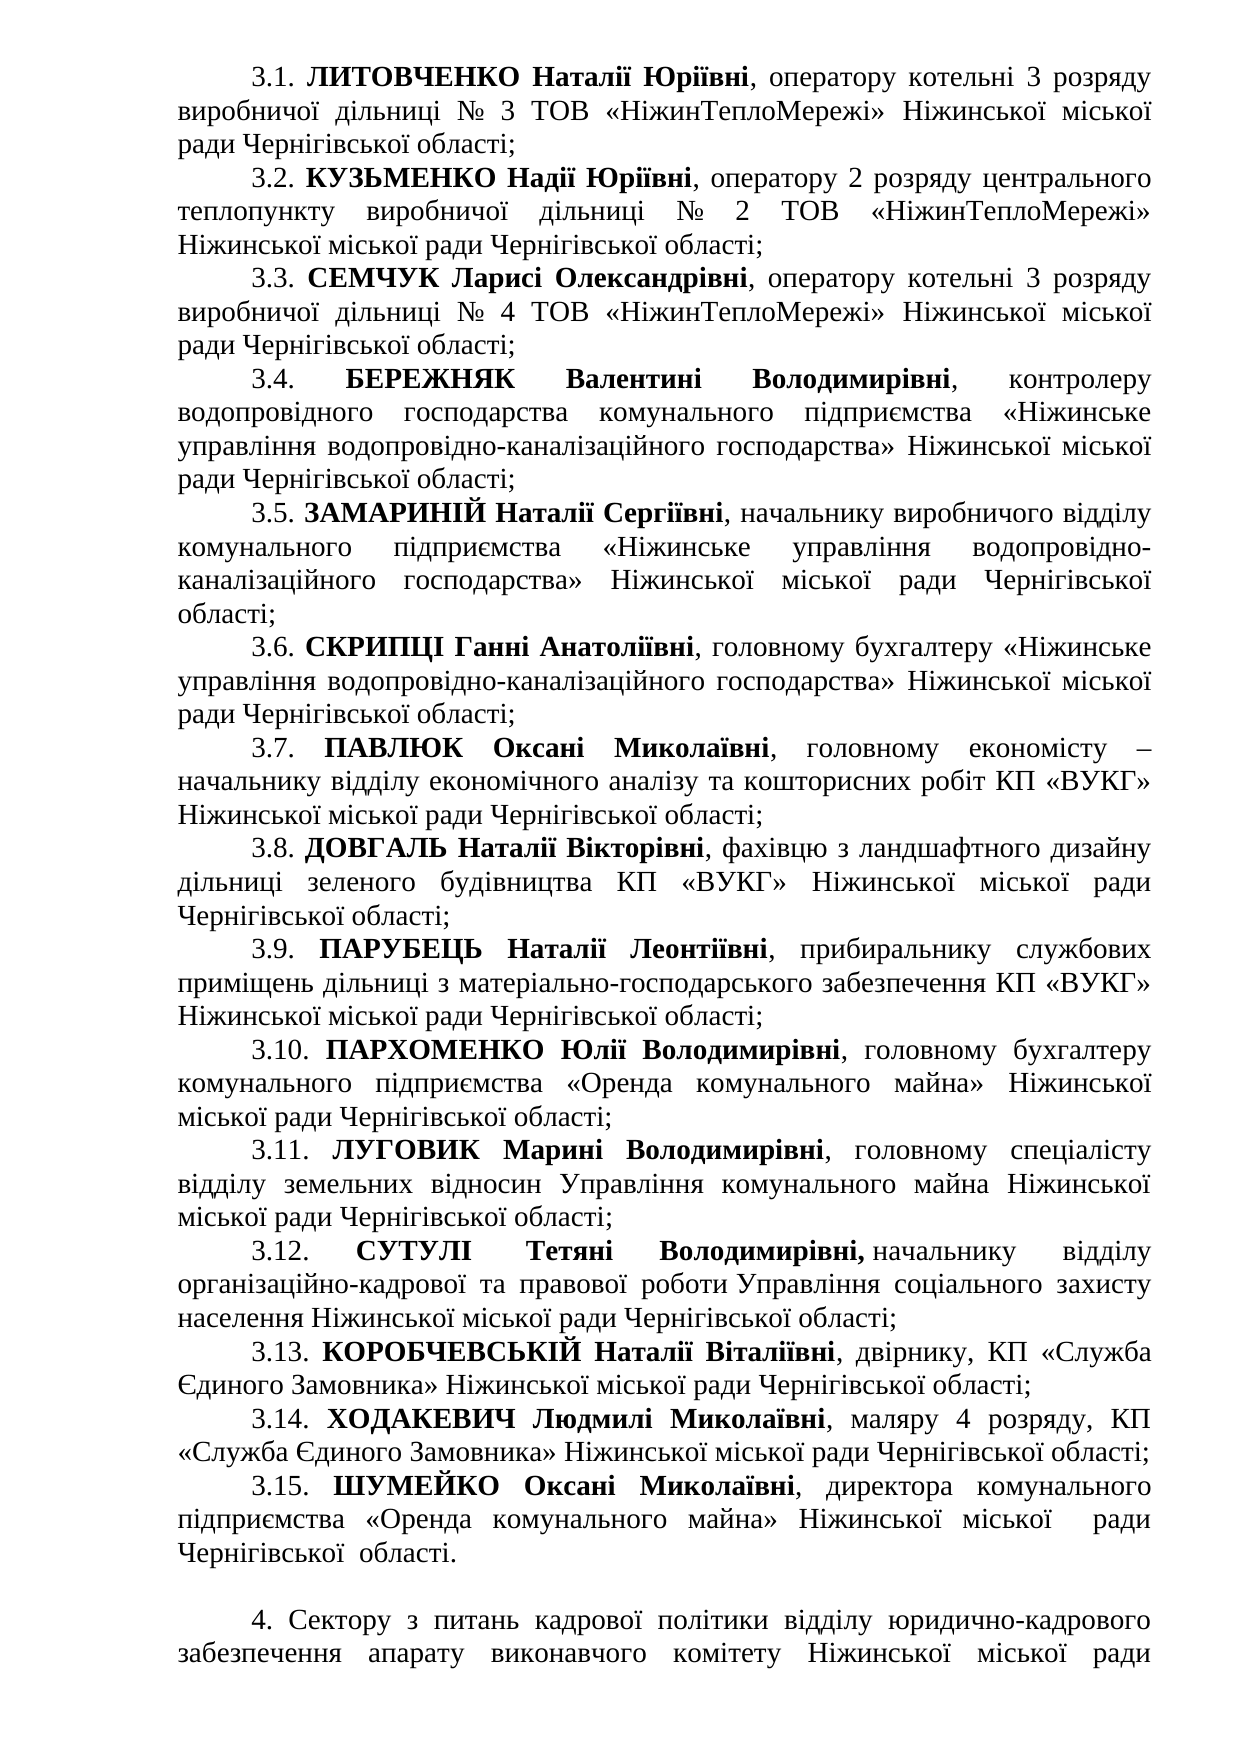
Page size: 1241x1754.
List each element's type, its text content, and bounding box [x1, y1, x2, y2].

text 3.5. ЗАМАРИНІЙ Наталії Сергіївні, начальнику виробничого відділу комунального підприємства «Ніжинське управління водопровідно-каналізаційного господарства» Ніжинської міської ради Чернігівської області; [177, 495, 1152, 629]
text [177, 1602, 1152, 1669]
text 3.11. ЛУГОВИК Марині Володимирівні, головному спеціалісту відділу земельних відносин Управління комунального майна Ніжинської міської ради Чернігівської області; [177, 1132, 1152, 1233]
text 3.13. КОРОБЧЕВСЬКІЙ Наталії Віталіївні, двірнику, КП «Служба Єдиного Замовника» Ніжинської міської ради Чернігівської області; [177, 1334, 1152, 1401]
text 3.14. ХОДАКЕВИЧ Людмилі Миколаївні, маляру 4 розряду, КП «Служба Єдиного Замовника» Ніжинської міської ради Чернігівської області; [177, 1401, 1152, 1468]
text 3.12. СУТУЛІ Тетяні Володимирівні, начальнику відділу організаційно-кадрової та правової роботи Управління соціального захисту населення Ніжинської міської ради Чернігівської області; [177, 1233, 1152, 1334]
text 3.1. ЛИТОВЧЕНКО Наталії Юріївні, оператору котельні 3 розряду виробничої дільниці № 3 ТОВ «НіжинТеплоМережі» Ніжинської міської ради Чернігівської області; [177, 59, 1152, 160]
text 3.9. ПАРУБЕЦЬ Наталії Леонтіївні, прибиральнику службових приміщень дільниці з матеріально-господарського забезпечення КП «ВУКГ» Ніжинської міської ради Чернігівської області; [177, 931, 1152, 1032]
text 3.8. ДОВГАЛЬ Наталії Вікторівні, фахівцю з ландшафтного дизайну дільниці зеленого будівництва КП «ВУКГ» Ніжинської міської ради Чернігівської області; [177, 831, 1152, 931]
text 3.3. СЕМЧУК Ларисі Олександрівні, оператору котельні 3 розряду виробничої дільниці № 4 ТОВ «НіжинТеплоМережі» Ніжинської міської ради Чернігівської області; [177, 260, 1152, 361]
text 3.4. БЕРЕЖНЯК Валентині Володимирівні, контролеру водопровідного господарства комунального підприємства «Ніжинське управління водопровідно-каналізаційного господарства» Ніжинської міської ради Чернігівської області; [177, 361, 1152, 495]
text 3.2. КУЗЬМЕНКО Надії Юріївні, оператору 2 розряду центрального теплопункту виробничої дільниці № 2 ТОВ «НіжинТеплоМережі» Ніжинської міської ради Чернігівської області; [177, 160, 1152, 260]
text 3.10. ПАРХОМЕНКО Юлії Володимирівні, головному бухгалтеру комунального підприємства «Оренда комунального майна» Ніжинської міської ради Чернігівської області; [177, 1032, 1152, 1132]
text 3.6. СКРИПЦІ Ганні Анатоліївні, головному бухгалтеру «Ніжинське управління водопровідно-каналізаційного господарства» Ніжинської міської ради Чернігівської області; [177, 629, 1152, 730]
text 3.15. ШУМЕЙКО Оксані Миколаївні, директора комунального підприємства «Оренда комунального майна» Ніжинської міської ради Чернігівської області. [177, 1468, 1152, 1568]
text 3.7. ПАВЛЮК Оксані Миколаївні, головному економісту – начальнику відділу економічного аналізу та кошторисних робіт КП «ВУКГ» Ніжинської міської ради Чернігівської області; [177, 730, 1152, 831]
